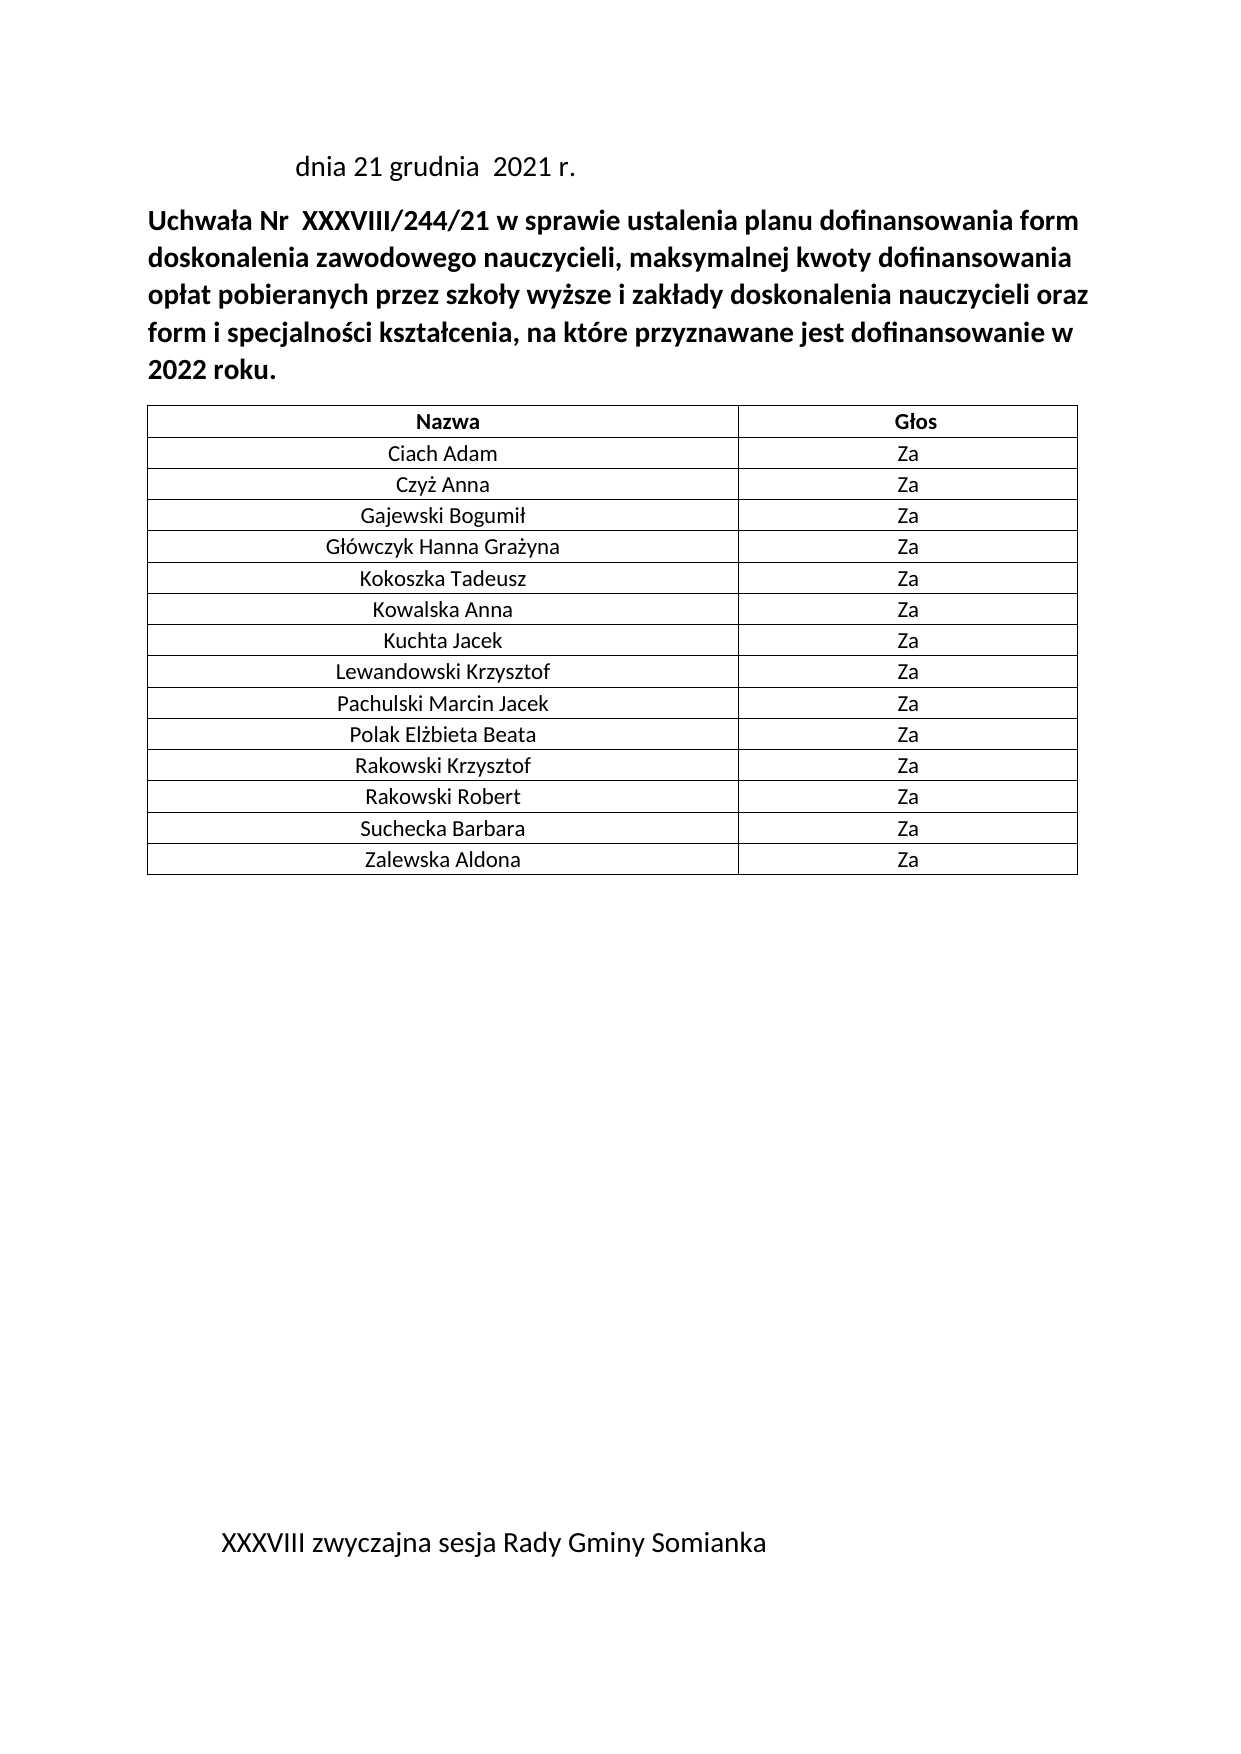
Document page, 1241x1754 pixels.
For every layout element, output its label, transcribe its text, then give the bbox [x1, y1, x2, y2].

table_cell Suchecka Barbara [148, 813, 738, 843]
table_cell Za [739, 531, 1077, 562]
table_cell Rakowski Robert [148, 781, 738, 812]
table_cell Ciach Adam [148, 438, 738, 468]
table_cell Kowalska Anna [148, 594, 738, 624]
table_cell Czyż Anna [148, 469, 738, 499]
table_cell Za [739, 656, 1077, 687]
table_cell Lewandowski Krzysztof [148, 656, 738, 687]
table_header Głos [739, 406, 1077, 437]
text Uchwała Nr XXXVIII/244/21 w sprawie ustalenia planu dofinansowania form doskonalenia zawodowego nauczycieli, maksymalnej kwoty dofinansowania opłat pobieranych przez szkoły wyższe i zakłady doskonalenia nauczycieli oraz form i specjalności kształcenia, na które przyznawane jest dofinansowanie w 2022 roku. [148, 202, 1093, 387]
table_cell Za [739, 438, 1077, 468]
table_cell Za [739, 625, 1077, 655]
table_cell Polak Elżbieta Beata [148, 719, 738, 749]
table_cell Pachulski Marcin Jacek [148, 688, 738, 718]
table_cell Za [739, 688, 1077, 718]
table_header Nazwa [148, 406, 738, 437]
table_cell Za [739, 844, 1077, 874]
table_cell Za [739, 750, 1077, 780]
text dnia 21 grudnia 2021 r. [221, 148, 1093, 183]
table_cell Za [739, 813, 1077, 843]
table_cell Za [739, 563, 1077, 593]
table_cell Za [739, 594, 1077, 624]
table_cell Gajewski Bogumił [148, 500, 738, 530]
table_cell Zalewska Aldona [148, 844, 738, 874]
table_cell Za [739, 719, 1077, 749]
table_cell Za [739, 500, 1077, 530]
table_cell Za [739, 781, 1077, 812]
table_cell Rakowski Krzysztof [148, 750, 738, 780]
table_cell Kokoszka Tadeusz [148, 563, 738, 593]
table_cell Główczyk Hanna Grażyna [148, 531, 738, 562]
text XXXVIII zwyczajna sesja Rady Gminy Somianka [148, 1524, 1093, 1559]
table_cell Za [739, 469, 1077, 499]
table_cell Kuchta Jacek [148, 625, 738, 655]
